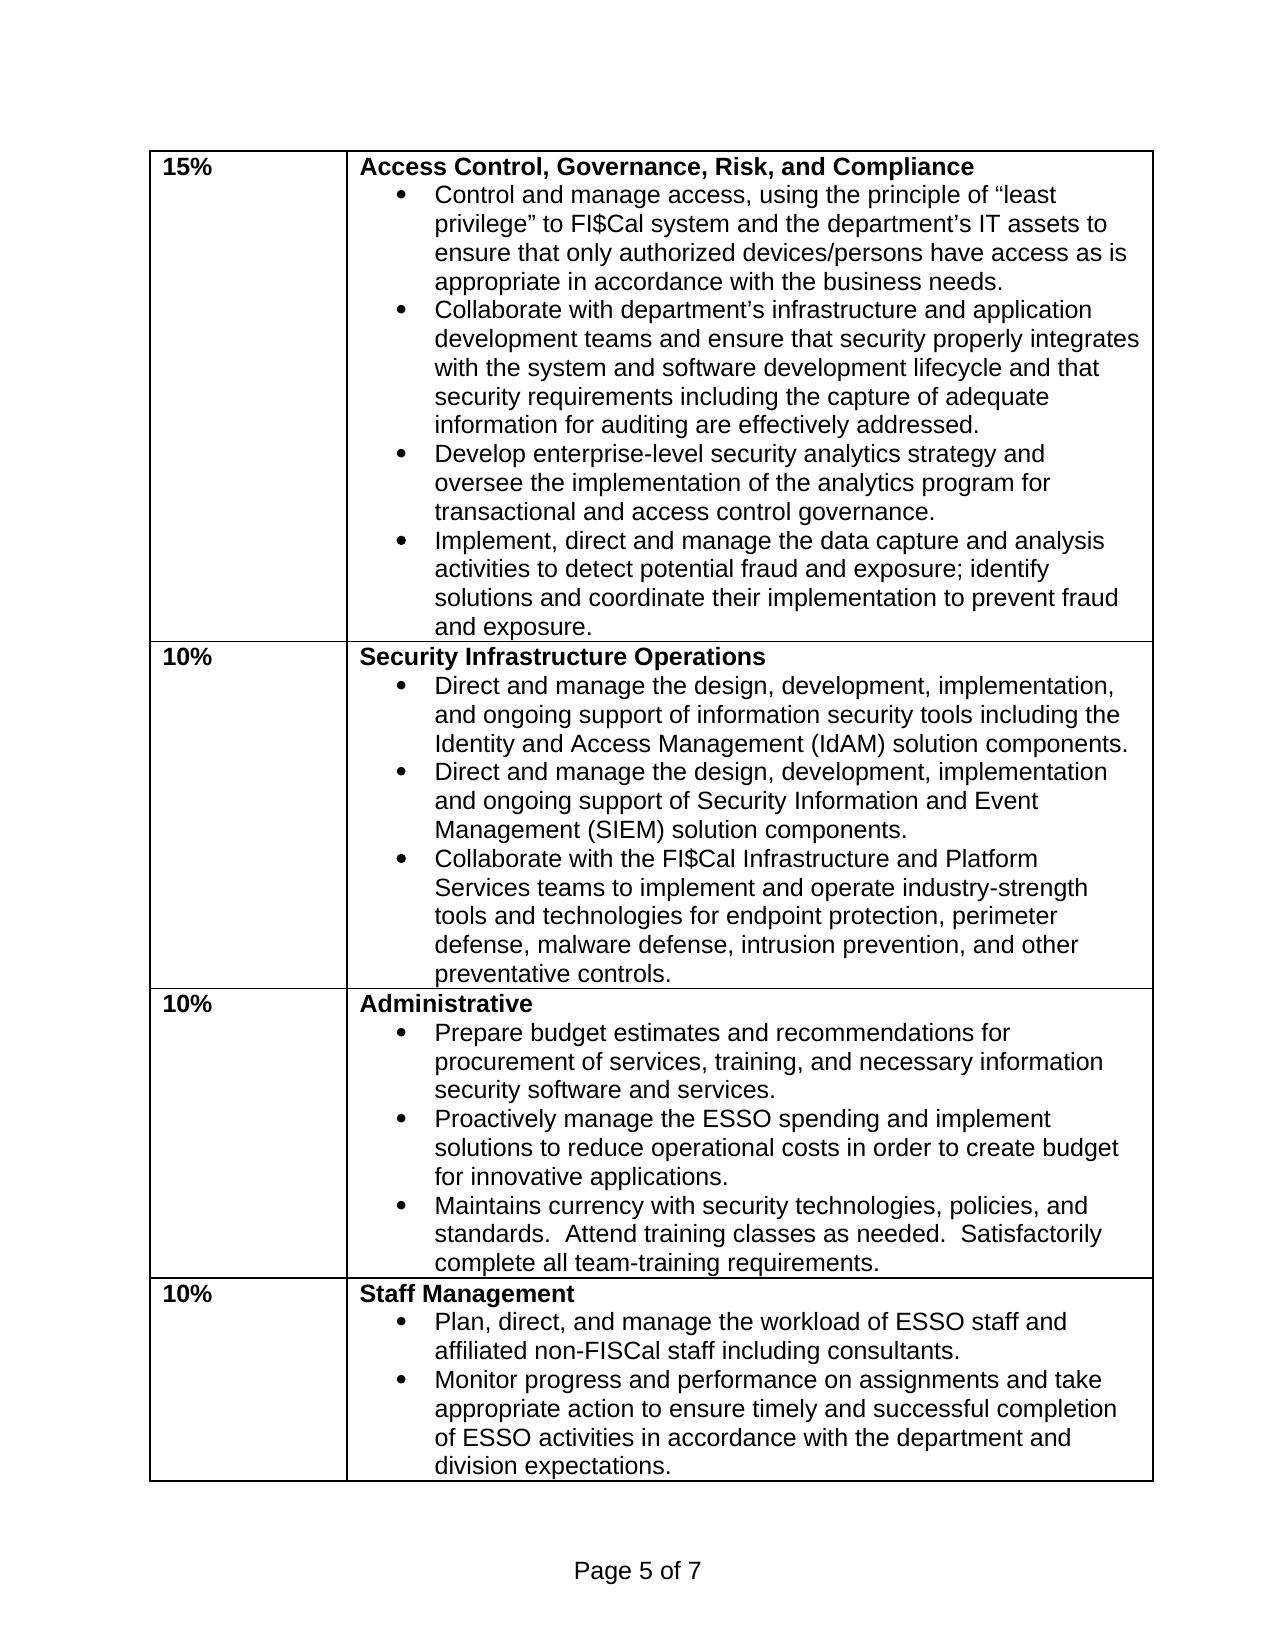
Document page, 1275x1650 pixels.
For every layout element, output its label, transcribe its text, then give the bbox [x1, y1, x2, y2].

table_cell 10% [151, 642, 346, 988]
table_cell 10% [151, 1279, 346, 1480]
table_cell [348, 1279, 1152, 1480]
table_cell Security Infrastructure Operations Direct and manage the design, development, implementation, and ongoing support of information security tools including the Identity and Access Management (IdAM) solution components. Direct and manage the design, development, implementation and ongoing support of Security Information and Event Management (SIEM) solution components. Collaborate with the FI$Cal Infrastructure and Platform Services teams to implement and operate industry-strength tools and technologies for endpoint protection, perimeter defense, malware defense, intrusion prevention, and other preventative controls. [348, 642, 1152, 988]
table_header 15% [151, 152, 346, 641]
table_cell Administrative Prepare budget estimates and recommendations for procurement of services, training, and necessary information security software and services. Proactively manage the ESSO spending and implement solutions to reduce operational costs in order to create budget for innovative applications. Maintains currency with security technologies, policies, and standards. Attend training classes as needed. Satisfactorily complete all team-training requirements. [348, 989, 1152, 1277]
table_cell 10% [151, 989, 346, 1277]
table_header Access Control, Governance, Risk, and Compliance Control and manage access, using the principle of “least privilege” to FI$Cal system and the department’s IT assets to ensure that only authorized devices/persons have access as is appropriate in accordance with the business needs. Collaborate with department’s infrastructure and application development teams and ensure that security properly integrates with the system and software development lifecycle and that security requirements including the capture of adequate information for auditing are effectively addressed. Develop enterprise-level security analytics strategy and oversee the implementation of the analytics program for transactional and access control governance. Implement, direct and manage the data capture and analysis activities to detect potential fraud and exposure; identify solutions and coordinate their implementation to prevent fraud and exposure. [348, 152, 1152, 641]
